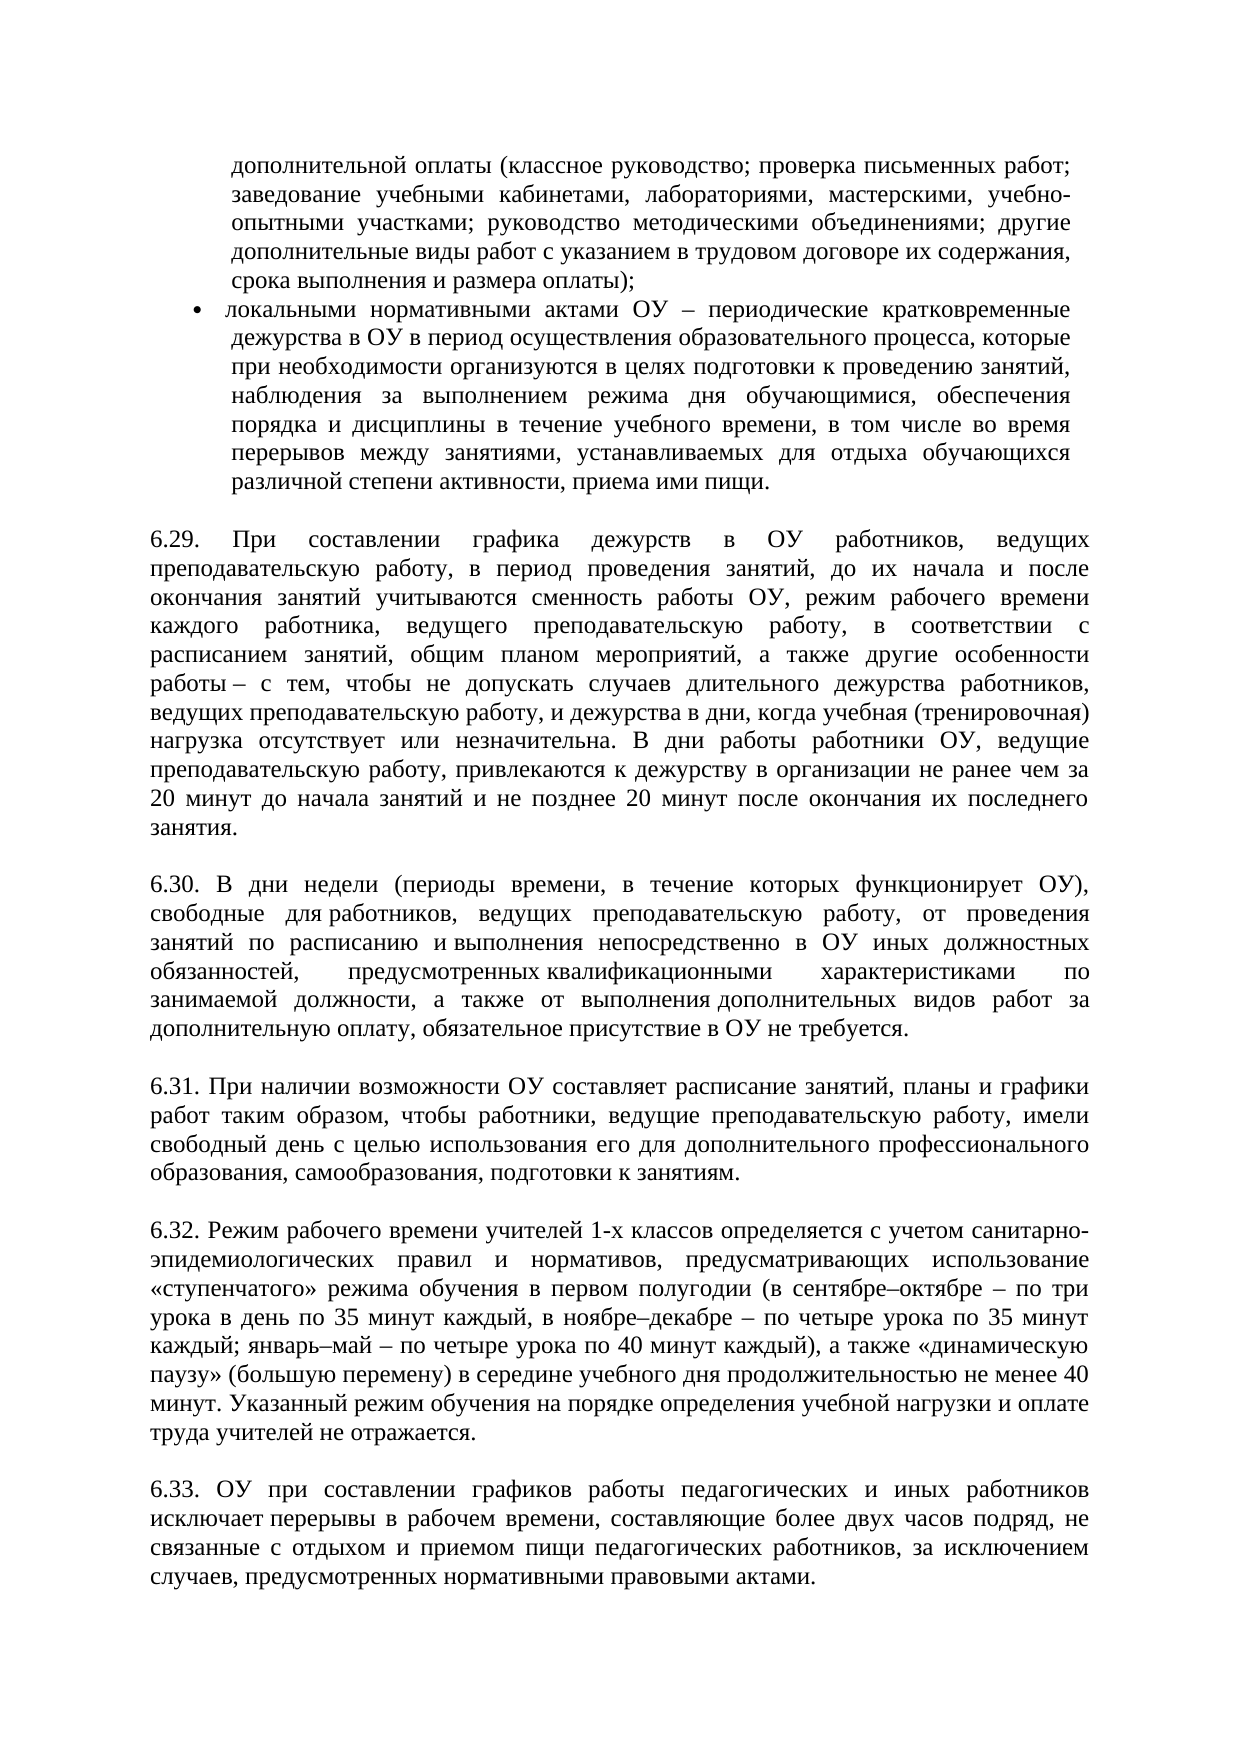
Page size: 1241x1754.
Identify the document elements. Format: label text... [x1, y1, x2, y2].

list локальными нормативными актами ОУ – периодические кратковременные дежурства в ОУ в период осуществления образовательного процесса, которые при необходимости организуются в целях подготовки к проведению занятий, наблюдения за выполнением режима дня обучающимися, обеспечения порядка и дисциплины в течение учебного времени, в том числе во время перерывов между занятиями, устанавливаемых для отдыха обучающихся различной степени активности, приема ими пищи. [194, 409, 1071, 610]
text 6.29. При составлении графика дежурств в ОУ работников, ведущих преподавательскую работу, в период проведения занятий, до их начала и после окончания занятий учитываются сменность работы ОУ, режим рабочего времени каждого работника, ведущего преподавательскую работу, в соответствии с расписанием занятий, общим планом мероприятий, а также другие особенности работы – с тем, чтобы не допускать случаев длительного дежурства работников, ведущих преподавательскую работу, и дежурства в дни, когда учебная (тренировочная) нагрузка отсутствует или незначительна. В дни работы работники ОУ, ведущие преподавательскую работу, привлекаются к дежурству в организации не ранее чем за 20 минут до начала занятий и не позднее 20 минут после окончания их последнего занятия. [150, 639, 1090, 956]
text 6.32. Режим рабочего времени учителей 1-х классов определяется с учетом санитарно-эпидемиологических правил и нормативов, предусматривающих использование «ступенчатого» режима обучения в первом полугодии (в сентябре–октябре – по три урока в день по 35 минут каждый, в ноябре–декабре – по четыре урока по 35 минут каждый; январь–май – по четыре урока по 40 минут каждый), а также «динамическую паузу» (большую перемену) в середине учебного дня продолжительностью не менее 40 минут. Указанный режим обучения на порядке определения учебной нагрузки и оплате труда учителей не отражается. [150, 1331, 1090, 1561]
text 6.31. При наличии возможности ОУ составляет расписание занятий, планы и графики работ таким образом, чтобы работники, ведущие преподавательскую работу, имели свободный день с целью использования его для дополнительного профессионального образования, самообразования, подготовки к занятиям. [150, 1187, 1090, 1302]
text 6.30. В дни недели (периоды времени, в течение которых функционирует ОУ), свободные для работников, ведущих преподавательскую работу, от проведения занятий по расписанию и выполнения непосредственно в ОУ иных должностных обязанностей, предусмотренных квалификационными характеристиками по занимаемой должности, а также от выполнения дополнительных видов работ за дополнительную оплату, обязательное присутствие в ОУ не требуется. [150, 985, 1090, 1157]
list трудовым договором (дополнительным соглашением к трудовому договору) – выполнение с письменного согласия дополнительных видов работ, непосредственно связанных с образовательной деятельностью, на условиях дополнительной оплаты (классное руководство; проверка письменных работ; заведование учебными кабинетами, лабораториями, мастерскими, учебно-опытными участками; руководство методическими объединениями; другие дополнительные виды работ с указанием в трудовом договоре их содержания, срока выполнения и размера оплаты); [194, 150, 1071, 380]
